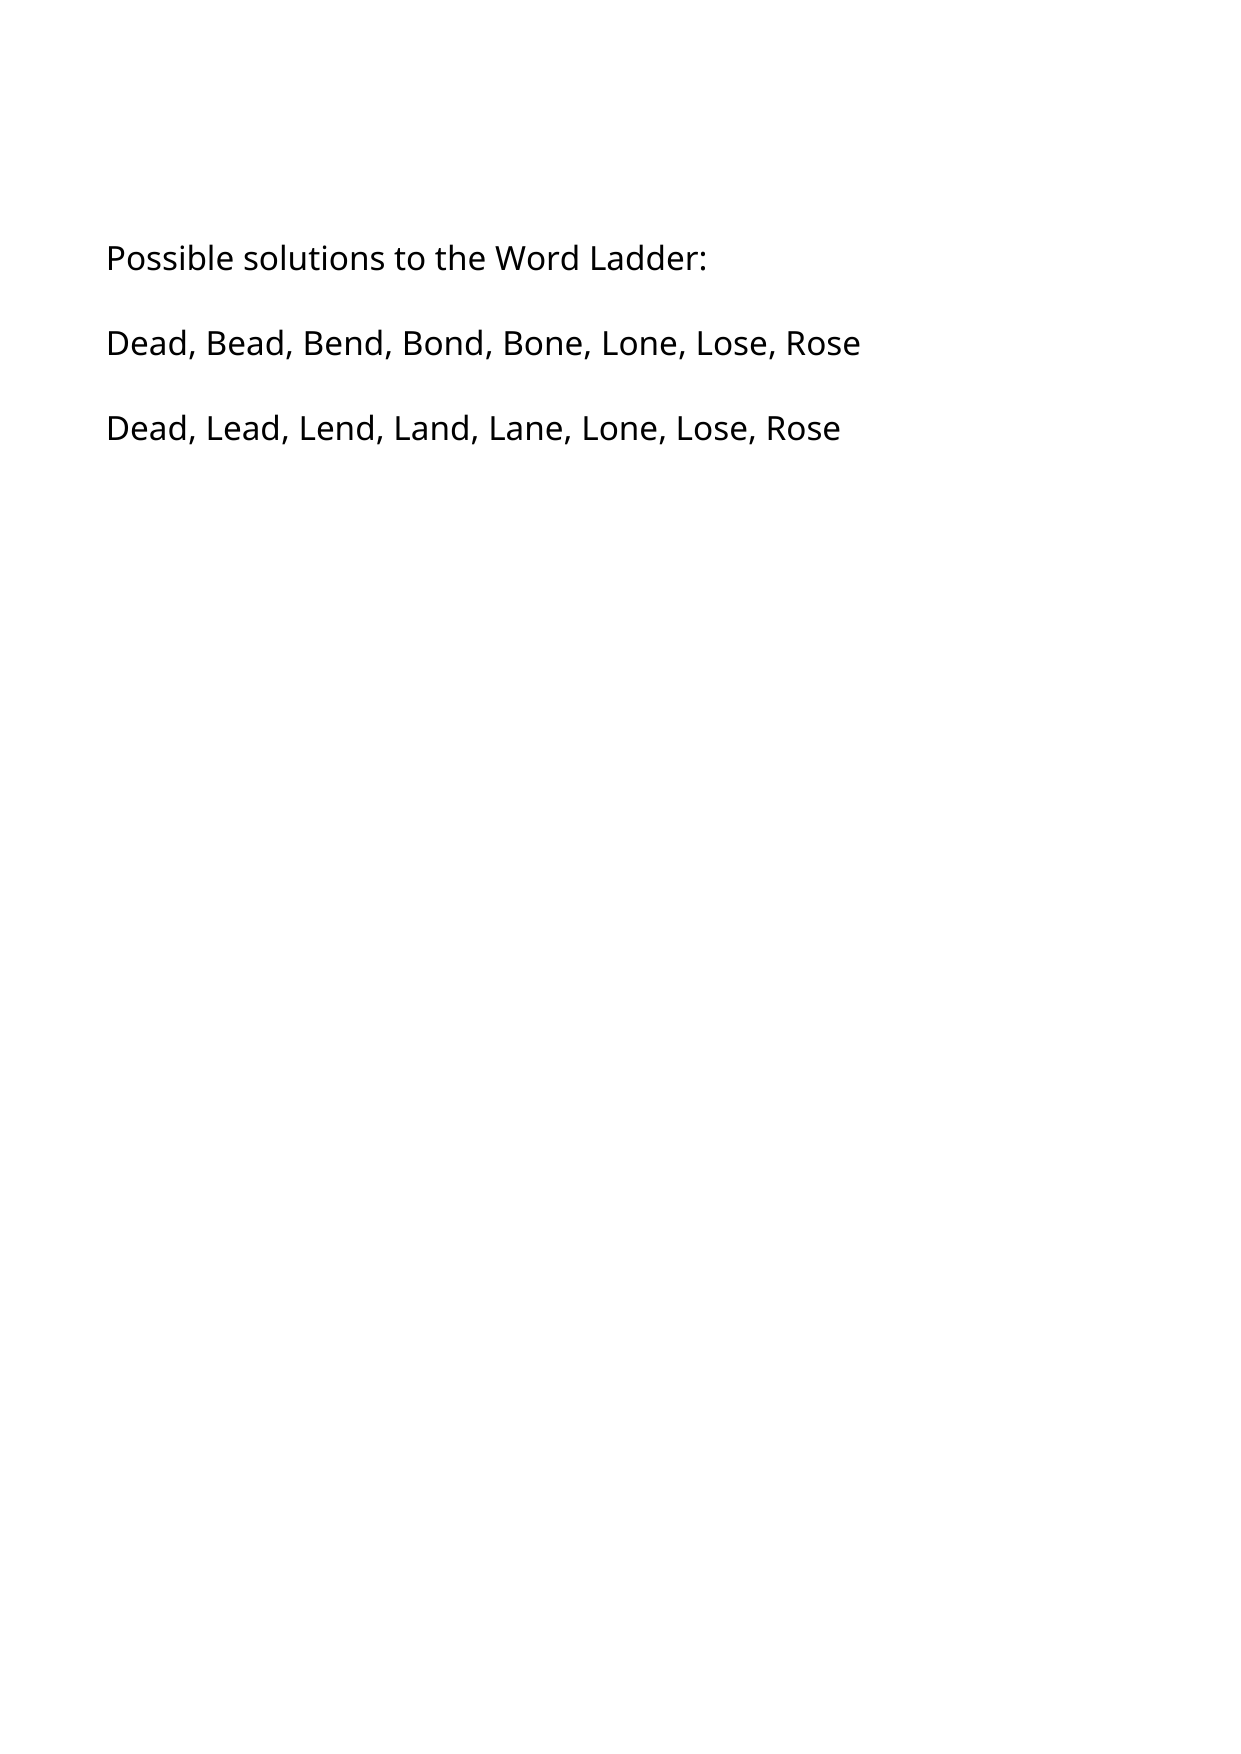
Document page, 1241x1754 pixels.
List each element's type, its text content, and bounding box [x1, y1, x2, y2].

text Possible solutions to the Word Ladder: [106, 235, 1110, 280]
text Dead, Lead, Lend, Land, Lane, Lone, Lose, Rose [106, 404, 1110, 450]
text Dead, Bead, Bend, Bond, Bone, Lone, Lose, Rose [106, 319, 1110, 365]
